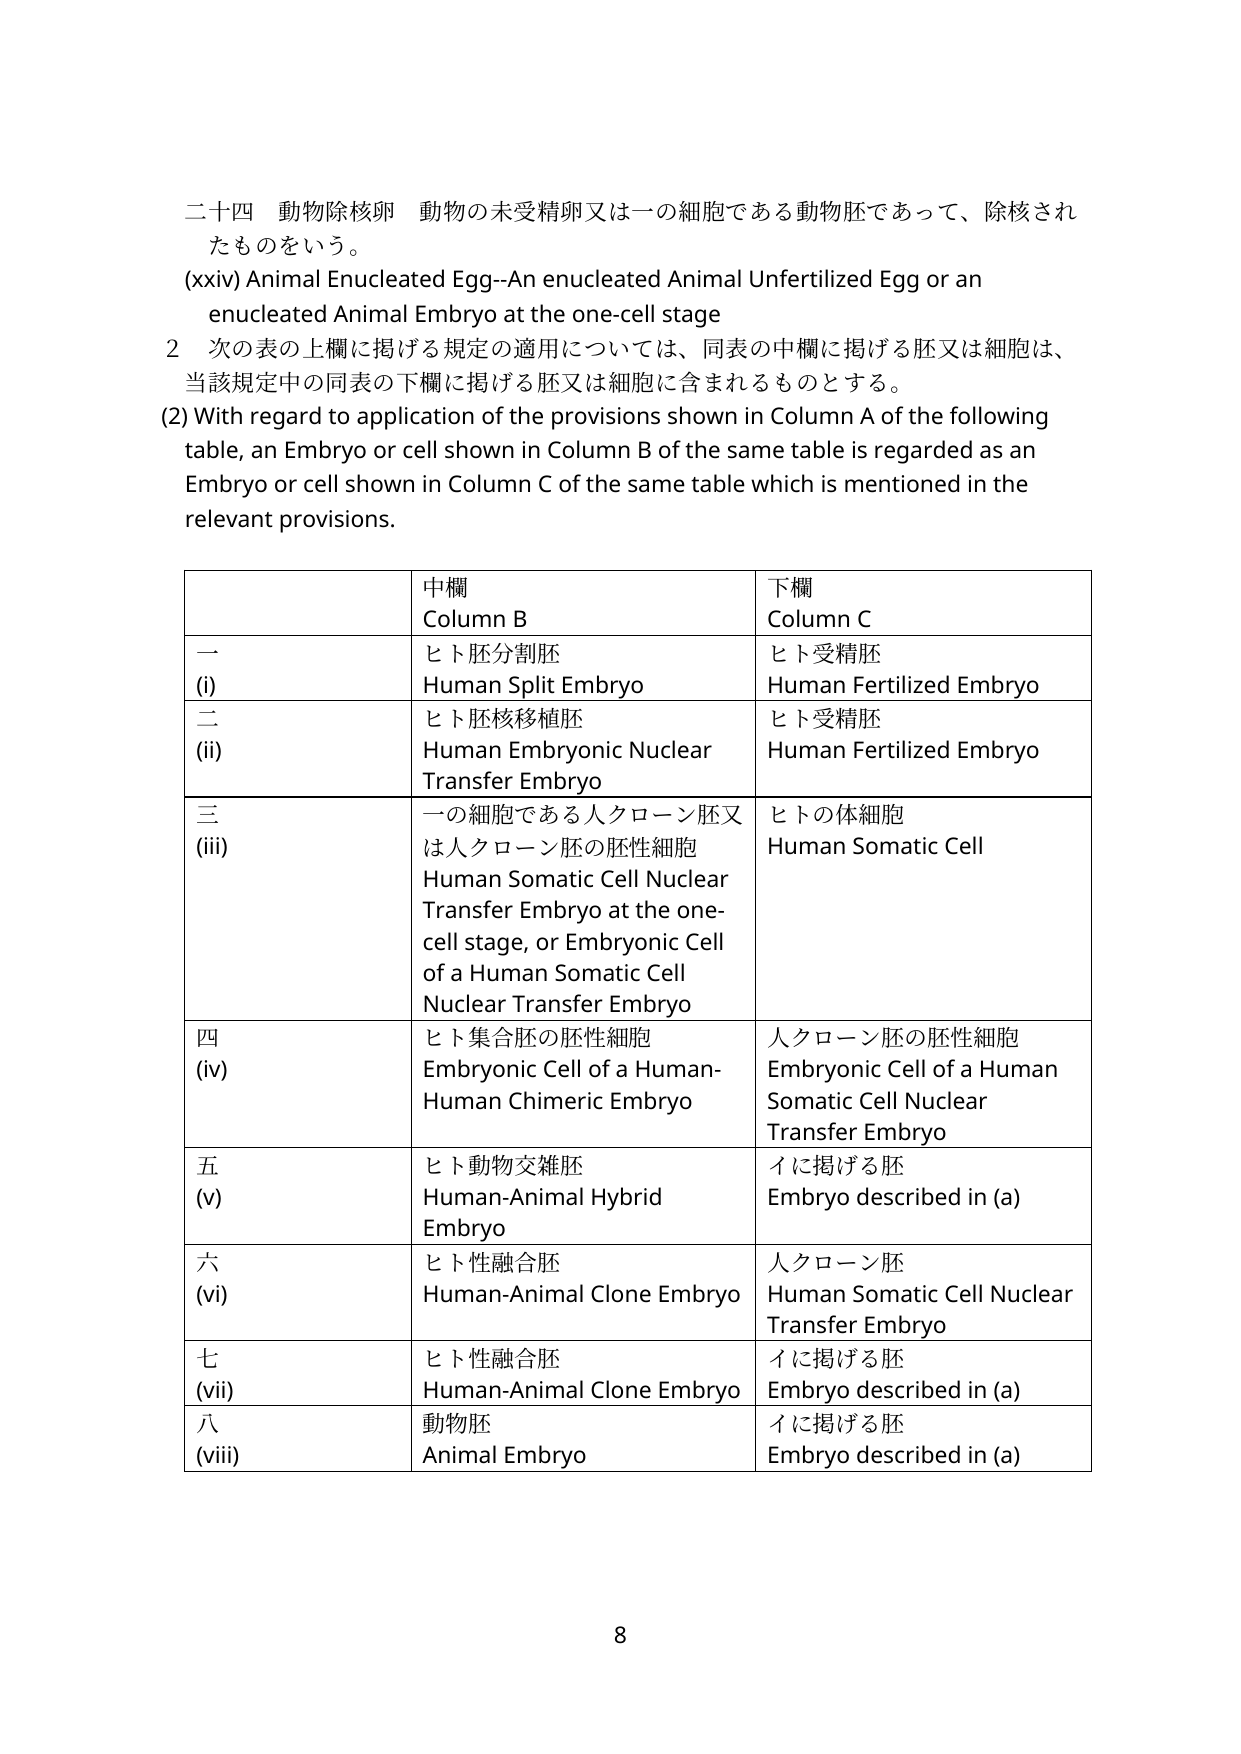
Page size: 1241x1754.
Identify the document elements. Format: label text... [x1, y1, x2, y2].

table_cell イに掲げる胚 Embryo described in (a) [756, 1341, 1091, 1405]
table_cell ヒト動物交雑胚 Human-Animal Hybrid Embryo [412, 1148, 755, 1244]
table_cell ヒト性融合胚 Human-Animal Clone Embryo [412, 1341, 755, 1405]
table_cell 人クローン胚の胚性細胞 Embryonic Cell of a Human Somatic Cell Nuclear Transfer Embryo [756, 1021, 1091, 1147]
table_cell 四 (iv) [185, 1021, 411, 1147]
table_cell ヒト集合胚の胚性細胞 Embryonic Cell of a Human-Human Chimeric Embryo [412, 1021, 755, 1147]
table_header 中欄 Column B [412, 571, 755, 635]
table_cell 八 (viii) [185, 1406, 411, 1471]
table_cell イに掲げる胚 Embryo described in (a) [756, 1148, 1091, 1244]
table_cell ヒト胚分割胚 Human Split Embryo [412, 636, 755, 700]
text 二十四 動物除核卵 動物の未受精卵又は一の細胞である動物胚であって、除核されたものをいう。 [184, 194, 1079, 262]
table_cell イに掲げる胚 Embryo described in (a) [756, 1406, 1091, 1471]
table_cell 六 (vi) [185, 1245, 411, 1340]
table_cell ヒト胚核移植胚 Human Embryonic Nuclear Transfer Embryo [412, 701, 755, 796]
table_cell 五 (v) [185, 1148, 411, 1244]
table_cell 七 (vii) [185, 1341, 411, 1405]
table_cell 二 (ii) [185, 701, 411, 796]
table_cell ヒト性融合胚 Human-Animal Clone Embryo [412, 1245, 755, 1340]
table_cell 動物胚 Animal Embryo [412, 1406, 755, 1471]
table_cell ヒトの体細胞 Human Somatic Cell [756, 798, 1091, 1019]
table_cell 人クローン胚 Human Somatic Cell Nuclear Transfer Embryo [756, 1245, 1091, 1340]
table_cell 三 (iii) [185, 798, 411, 1019]
table_header [185, 571, 411, 635]
table_cell ヒト受精胚 Human Fertilized Embryo [756, 636, 1091, 700]
table_cell 一 (i) [185, 636, 411, 700]
text (xxiv) Animal Enucleated Egg--An enucleated Animal Unfertilized Egg or an enucleated Animal Embryo at the one-cell stage [184, 262, 1079, 330]
text (2) With regard to application of the provisions shown in Column A of the following table, an Embryo or cell shown in Column B of the same table is regarded as an Embryo or cell shown in Column C of the same table which is mentioned in the relevant provisions. [161, 399, 1079, 535]
table_cell ヒト受精胚 Human Fertilized Embryo [756, 701, 1091, 796]
table_cell 一の細胞である人クローン胚又は人クローン胚の胚性細胞 Human Somatic Cell Nuclear Transfer Embryo at the one-cell stage, or Embryonic Cell of a Human Somatic Cell Nuclear Transfer Embryo [412, 798, 755, 1019]
table_header 下欄 Column C [756, 571, 1091, 635]
text ２ 次の表の上欄に掲げる規定の適用については、同表の中欄に掲げる胚又は細胞は、当該規定中の同表の下欄に掲げる胚又は細胞に含まれるものとする。 [161, 330, 1079, 399]
